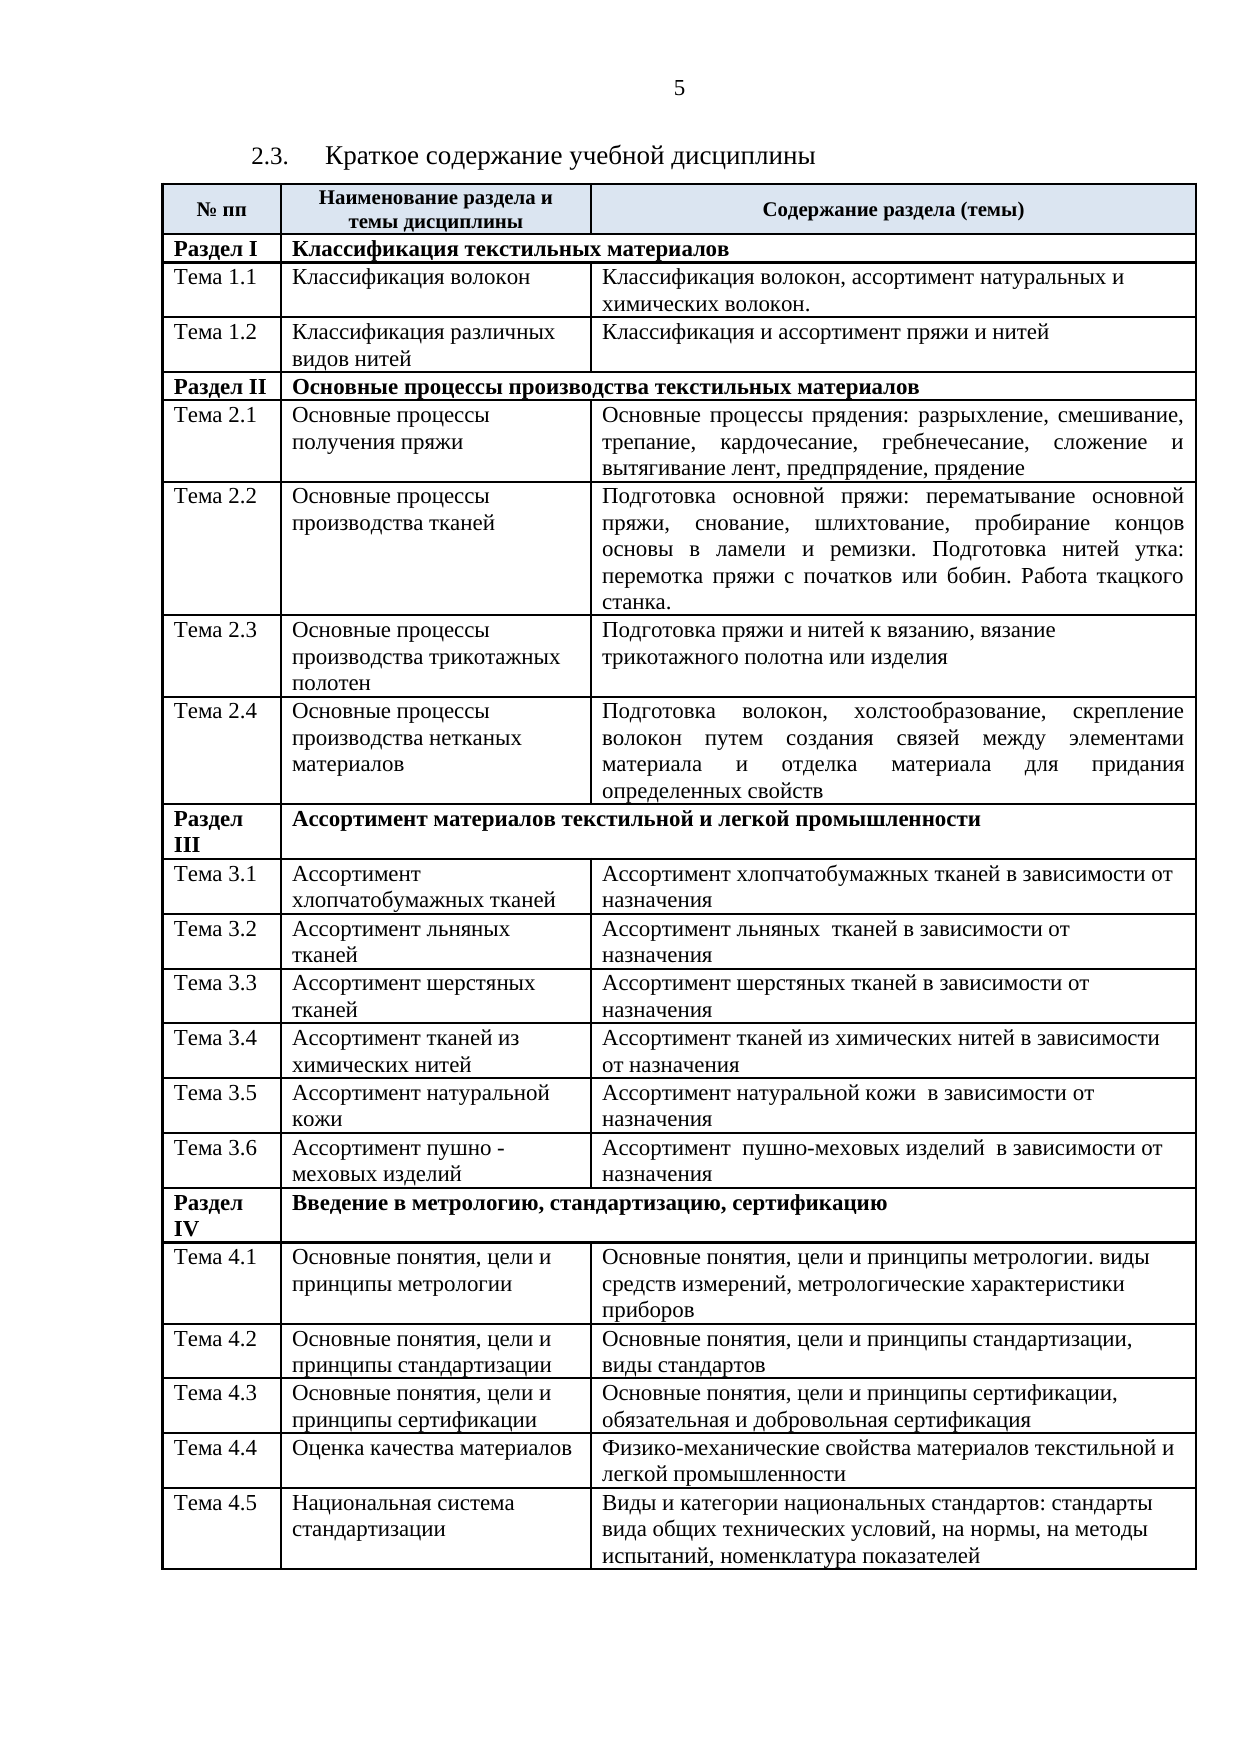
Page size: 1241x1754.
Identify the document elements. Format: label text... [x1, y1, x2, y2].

table_cell Основные процессы получения пряжи [282, 401, 590, 481]
table_cell Подготовка основной пряжи: перематывание основной пряжи, снование, шлихтование, пробирание концов основы в ламели и ремизки. Подготовка нитей утка: перемотка пряжи с початков или бобин. Работа ткацкого станка. [592, 483, 1195, 614]
table_cell Тема 4.5 [164, 1489, 280, 1568]
table_cell Ассортимент пушно-меховых изделий в зависимости от назначения [592, 1134, 1195, 1187]
table_cell Тема 4.4 [164, 1434, 280, 1487]
table_cell Тема 3.1 [164, 860, 280, 913]
table_cell Классификация текстильных материалов [282, 235, 1195, 261]
table_cell Тема 1.2 [164, 318, 280, 371]
table_cell Ассортимент шерстяных тканей в зависимости от назначения [592, 970, 1195, 1022]
table_cell Классификация и ассортимент пряжи и нитей [592, 318, 1195, 371]
table_cell Ассортимент натуральной кожи в зависимости от назначения [592, 1079, 1195, 1132]
table_cell Ассортимент натуральной кожи [282, 1079, 590, 1132]
table_header Наименование раздела и темы дисциплины [282, 185, 590, 233]
table_cell Раздел I [164, 235, 280, 261]
table_cell Ассортимент тканей из химических нитей [282, 1024, 590, 1077]
table_cell Тема 3.6 [164, 1134, 280, 1187]
table_cell Основные понятия, цели и принципы метрологии. виды средств измерений, метрологические характеристики приборов [592, 1244, 1195, 1322]
table_cell Классификация волокон, ассортимент натуральных и химических волокон. [592, 264, 1195, 316]
table_cell Оценка качества материалов [282, 1434, 590, 1487]
table_cell Виды и категории национальных стандартов: стандарты вида общих технических условий, на нормы, на методы испытаний, номенклатура показателей [592, 1489, 1195, 1568]
table_cell Тема 2.1 [164, 401, 280, 481]
table_cell Подготовка пряжи и нитей к вязанию, вязание трикотажного полотна или изделия [592, 616, 1195, 696]
table_cell Основные понятия, цели и принципы метрологии [282, 1244, 590, 1322]
table_cell Тема 4.1 [164, 1244, 280, 1322]
table_cell Ассортимент льняных тканей [282, 915, 590, 967]
table_cell Подготовка волокон, холстообразование, скрепление волокон путем создания связей между элементами материала и отделка материала для придания определенных свойств [823, 698, 1195, 803]
subtitle Краткое содержание учебной дисциплины [251, 139, 1181, 170]
table_cell Тема 2.3 [164, 616, 280, 696]
table_cell Ассортимент шерстяных тканей [282, 970, 590, 1022]
table_cell Основные понятия, цели и принципы стандартизации, виды стандартов [592, 1325, 1195, 1377]
table_cell Основные понятия, цели и принципы стандартизации [282, 1325, 590, 1377]
table_cell Тема 3.3 [164, 970, 280, 1022]
table_cell Тема 2.2 [164, 483, 280, 614]
table_cell Ассортимент льняных тканей в зависимости от назначения [592, 915, 1195, 967]
table_cell Тема 2.4 [164, 698, 280, 803]
table_cell Физико-механические свойства материалов текстильной и легкой промышленности [592, 1434, 1195, 1487]
table_cell Введение в метрологию, стандартизацию, сертификацию [282, 1189, 1195, 1241]
table_cell Тема 4.3 [164, 1379, 280, 1432]
table_cell Ассортимент тканей из химических нитей в зависимости от назначения [592, 1024, 1195, 1077]
table_cell Основные процессы прядения: разрыхление, смешивание, трепание, кардочесание, гребнечесание, сложение и вытягивание лент, предпрядение, прядение [592, 401, 1195, 481]
table_cell Ассортимент хлопчатобумажных тканей [282, 860, 590, 913]
table_cell Ассортимент пушно - меховых изделий [282, 1134, 590, 1187]
table_cell Основные понятия, цели и принципы сертификации, обязательная и добровольная сертификация [592, 1379, 1195, 1432]
table_cell Основные процессы производства тканей [282, 483, 590, 614]
table_cell Тема 3.4 [164, 1024, 280, 1077]
table_cell Раздел IV [164, 1189, 280, 1241]
table_cell Тема 3.5 [164, 1079, 280, 1132]
table_cell Классификация волокон [282, 264, 590, 316]
table_cell Ассортимент хлопчатобумажных тканей в зависимости от назначения [592, 860, 1195, 913]
table_cell Раздел II [164, 373, 280, 399]
table_header № пп [164, 185, 280, 233]
table_cell Ассортимент материалов текстильной и легкой промышленности [282, 805, 1195, 858]
table_cell Основные процессы производства нетканых материалов [282, 698, 590, 803]
table_cell Тема 3.2 [164, 915, 280, 967]
table_cell Классификация различных видов нитей [282, 318, 590, 371]
table_cell Раздел III [164, 805, 280, 858]
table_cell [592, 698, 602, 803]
table_cell Основные процессы производства трикотажных полотен [282, 616, 590, 696]
table_cell Основные понятия, цели и принципы сертификации [282, 1379, 590, 1432]
table_cell Тема 4.2 [164, 1325, 280, 1377]
table_cell Основные процессы производства текстильных материалов [282, 373, 1195, 399]
table_cell Национальная система стандартизации [282, 1489, 590, 1568]
table_header Содержание раздела (темы) [592, 185, 1195, 233]
table_cell Тема 1.1 [164, 264, 280, 316]
